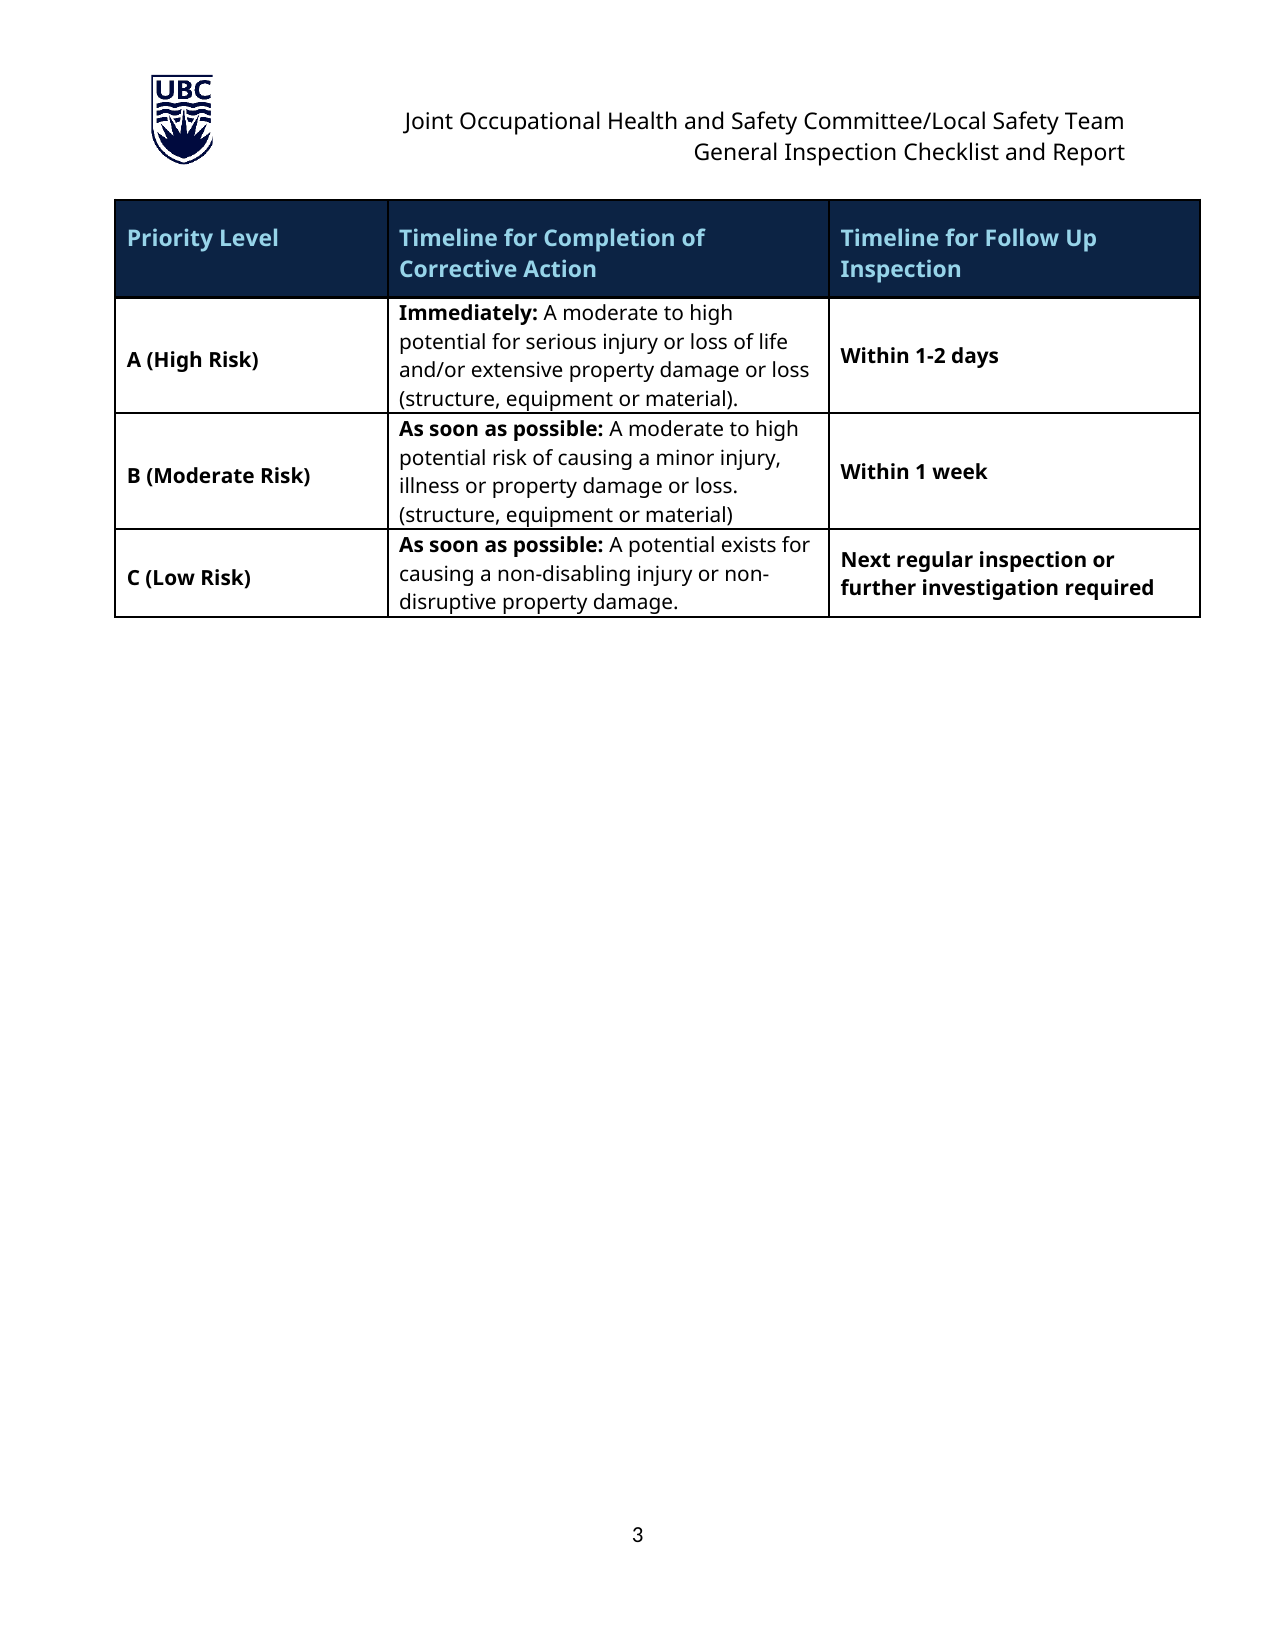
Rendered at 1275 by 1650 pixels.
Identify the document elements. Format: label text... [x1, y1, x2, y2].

table_cell B (Moderate Risk) [116, 414, 387, 528]
table_header Priority Level [116, 201, 387, 296]
table_cell Next regular inspection or further investigation required [830, 530, 1199, 616]
table_cell Within 1 week [830, 414, 1199, 528]
table_cell Immediately: A moderate to high potential for serious injury or loss of life and/or extensive property damage or loss (structure, equipment or material). [389, 299, 828, 412]
table_header Timeline for Completion of Corrective Action [389, 201, 828, 296]
picture [150, 74, 213, 162]
table_header Timeline for Follow Up Inspection [830, 201, 1199, 296]
table_cell As soon as possible: A moderate to high potential risk of causing a minor injury, illness or property damage or loss. (structure, equipment or material) [389, 414, 828, 528]
table_cell Within 1-2 days [830, 299, 1199, 412]
table_cell A (High Risk) [116, 299, 387, 412]
table_cell As soon as possible: A potential exists for causing a non-disabling injury or non-disruptive property damage. [389, 530, 828, 616]
table_cell C (Low Risk) [116, 530, 387, 616]
